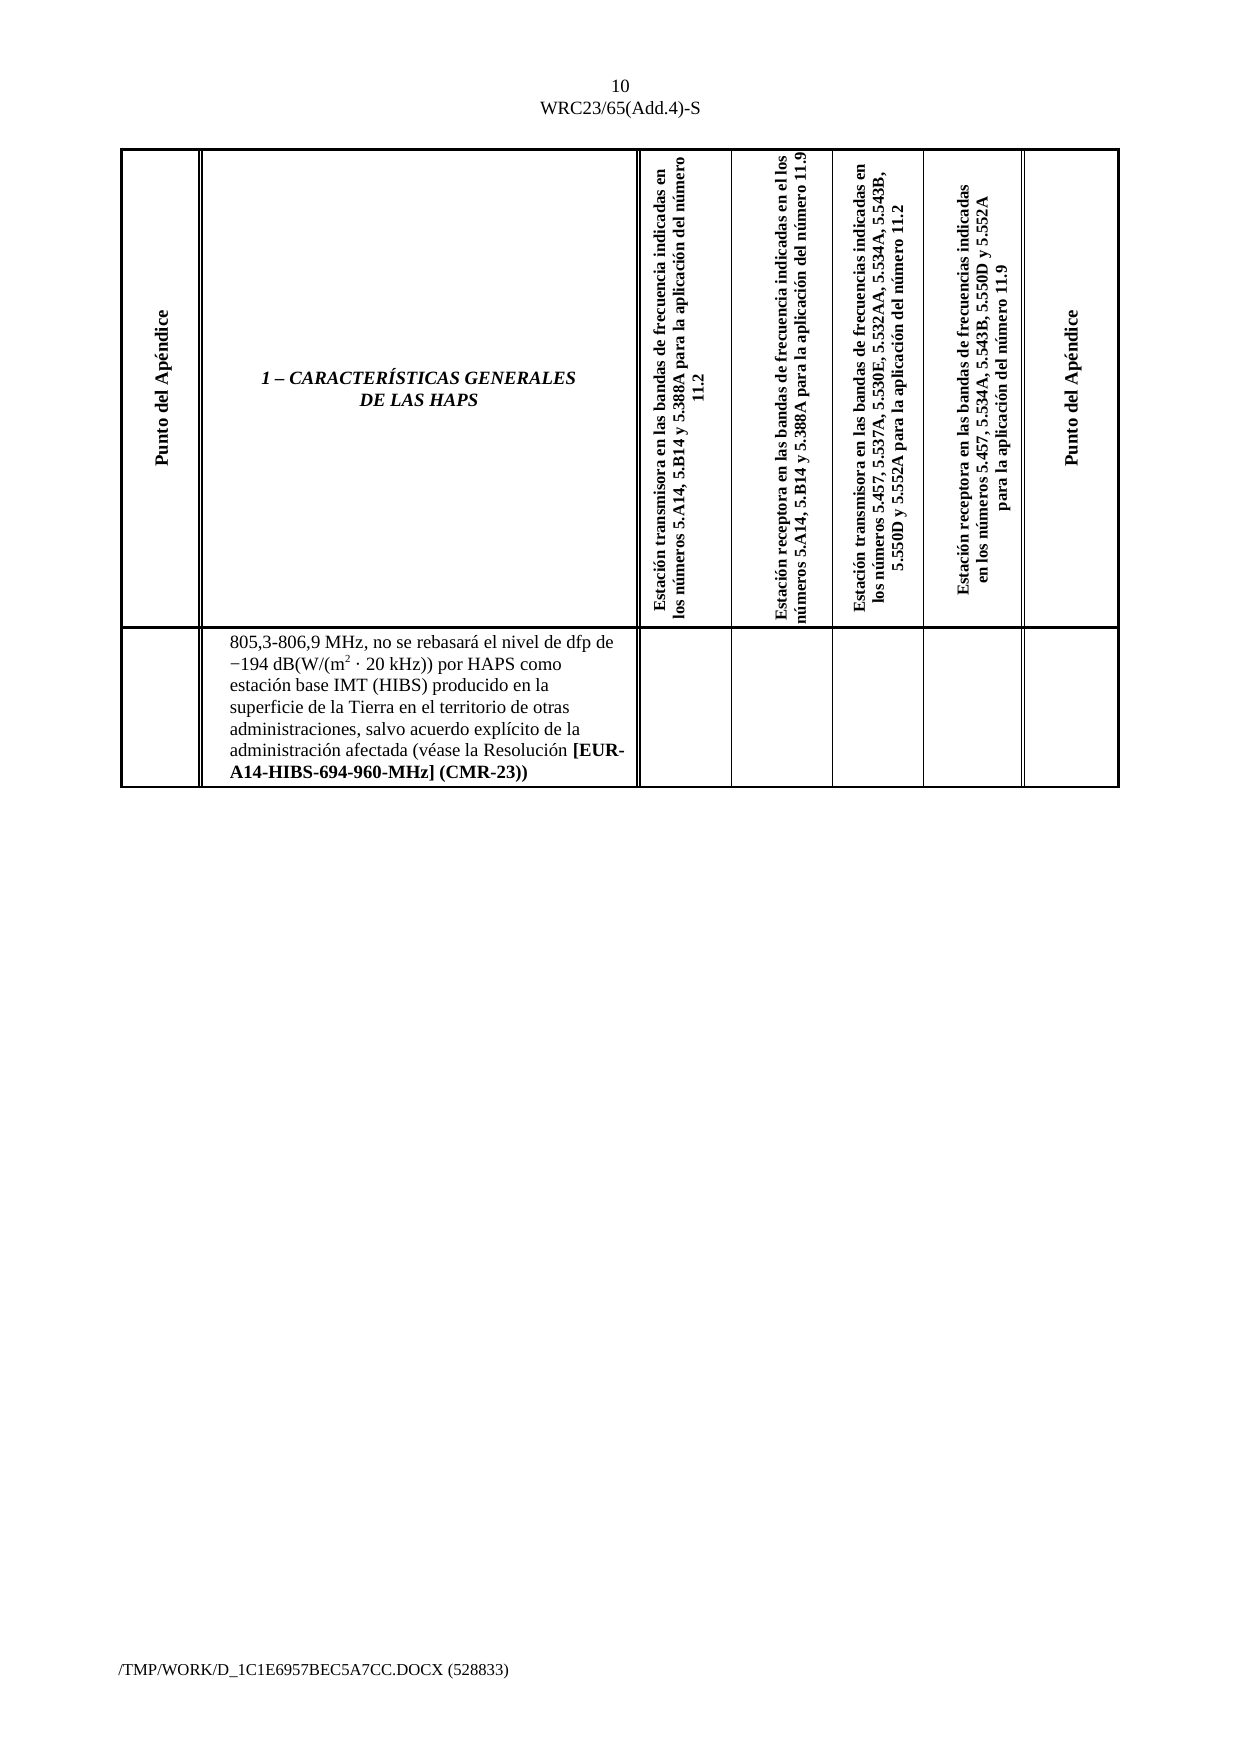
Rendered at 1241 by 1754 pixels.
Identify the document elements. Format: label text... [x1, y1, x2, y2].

table_cell [732, 629, 832, 786]
table_header Estación transmisora en las bandas indicadas en los números 5.457, 5.537A, 5.530E, 5.532AA, 5.534A, 5.543B, 5.550D y 5.552A para la aplicación del número 11.2 [833, 151, 923, 626]
table_cell [203, 629, 636, 786]
table_cell [833, 629, 923, 786]
table_header Punto del Apéndice [123, 151, 198, 626]
table_cell [641, 629, 731, 786]
table_cell [123, 629, 198, 786]
table_header Estación receptora en las bandas de frecuencia indicadas en número 5.388A para la aplicación del número 11.9 [732, 151, 832, 626]
table_header Estación receptora en las bandas indicadas en los números 5.457,5.534A, 5.543B, 5.550D y 5.552A para la aplicación del número 11.9 [924, 151, 1021, 626]
table_cell [1025, 629, 1117, 786]
table_header Punto del Apéndice [1025, 151, 1117, 626]
table_header Estación transmisora en las bandas de frecuencia indicadas 5.388Apara la aplicación del número 11.2 [641, 151, 731, 626]
table_header 1 – CARACTERÍSTICAS GENERALES DE LAS HAPS [203, 151, 636, 626]
table_cell [924, 629, 1021, 786]
